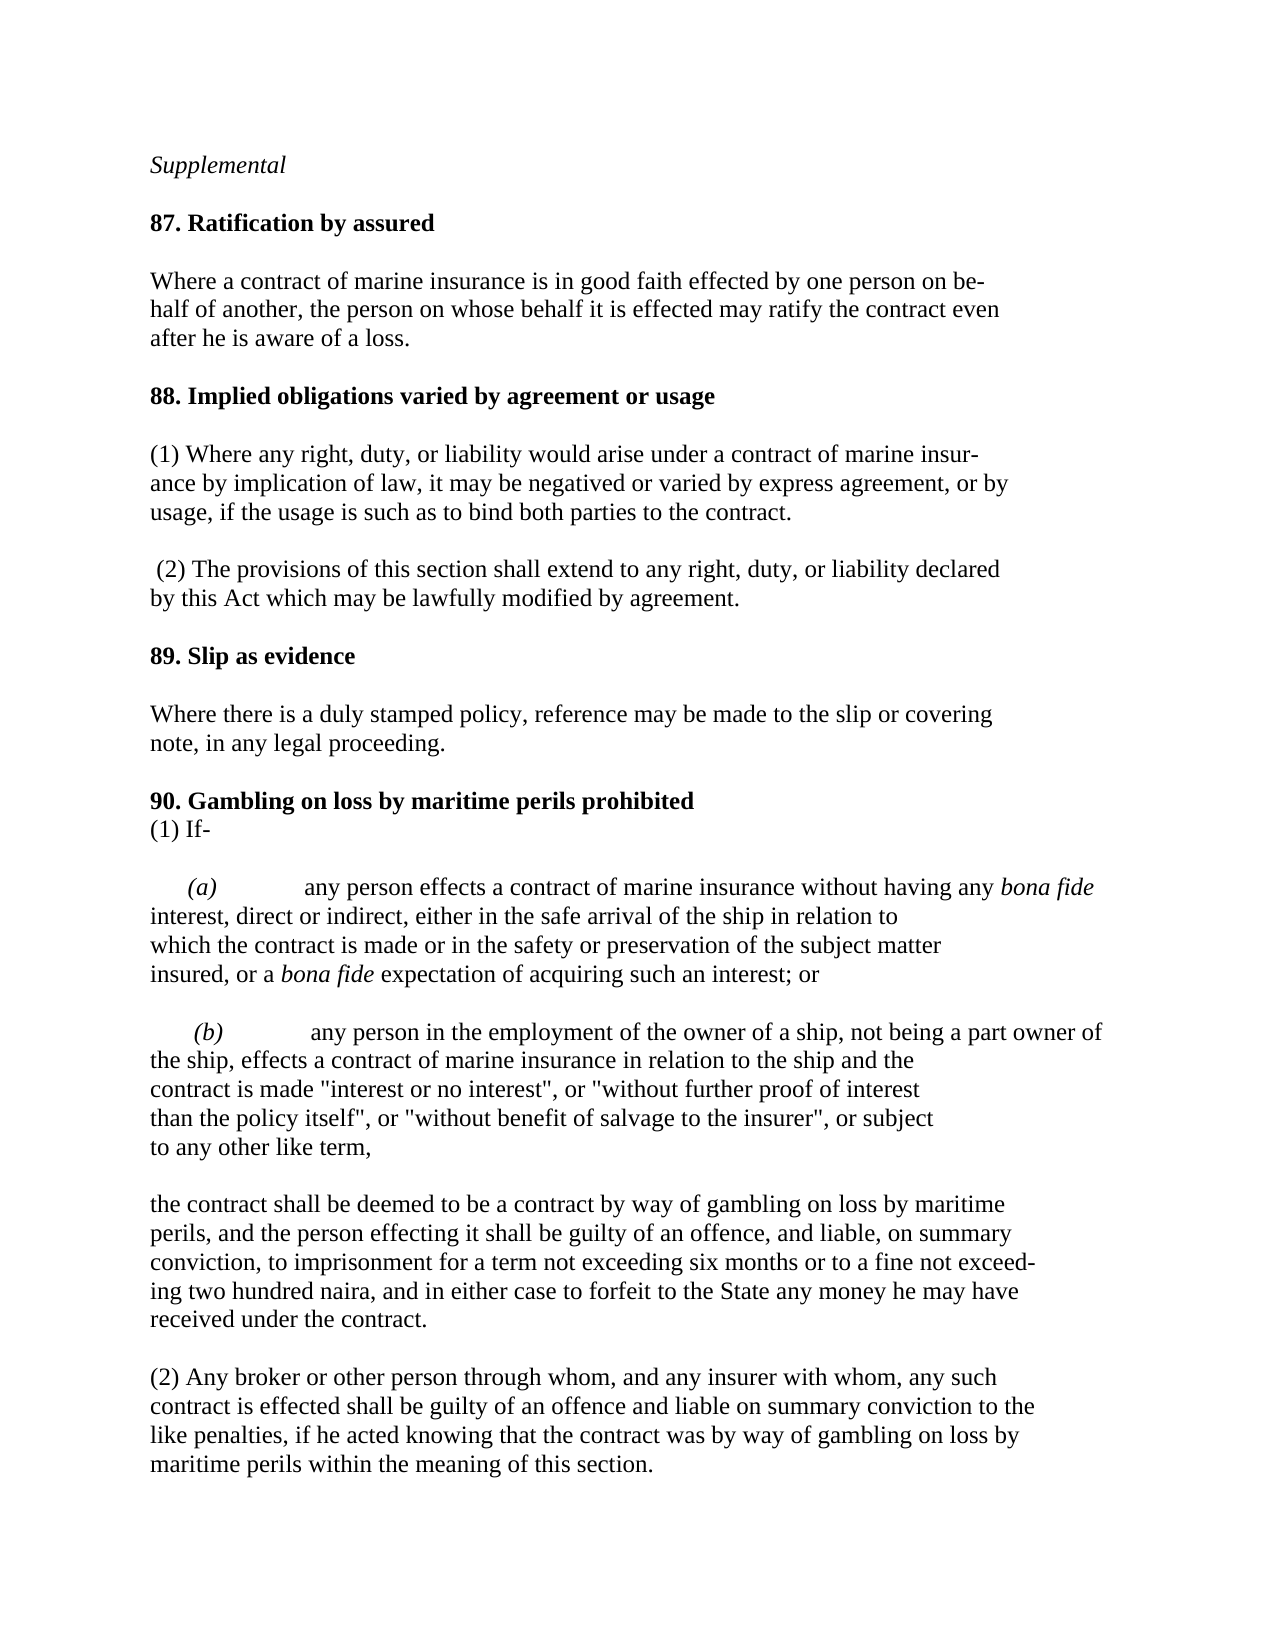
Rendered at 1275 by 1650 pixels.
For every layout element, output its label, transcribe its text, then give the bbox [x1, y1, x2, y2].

text 87. Ratification by assured [150, 208, 1125, 237]
text the contract shall be deemed to be a contract by way of gambling on loss by maritime perils, and the person effecting it shall be guilty of an offence, and liable, on summary conviction, to imprisonment for a term not exceeding six months or to a fine not exceed- ing two hundred naira, and in either case to forfeit to the State any money he may have received under the contract. [150, 1189, 1125, 1333]
text 89. Slip as evidence [150, 641, 1125, 670]
text (b) any person in the employment of the owner of a ship, not being a part owner of the ship, effects a contract of marine insurance in relation to the ship and the contract is made "interest or no interest", or "without further proof of interest than the policy itself", or "without benefit of salvage to the insurer", or subject to any other like term, [150, 1017, 1125, 1160]
text (2) Any broker or other person through whom, and any insurer with whom, any such contract is effected shall be guilty of an offence and liable on summary conviction to the like penalties, if he acted knowing that the contract was by way of gambling on loss by maritime perils within the meaning of this section. [150, 1362, 1125, 1477]
text Supplemental [150, 150, 1125, 179]
text (1) Where any right, duty, or liability would arise under a contract of marine insur- ance by implication of law, it may be negatived or varied by express agreement, or by usage, if the usage is such as to bind both parties to the contract. [150, 439, 1125, 525]
text 90. Gambling on loss by maritime perils prohibited (1) If- [150, 786, 1125, 843]
text Where a contract of marine insurance is in good faith effected by one person on be- half of another, the person on whose behalf it is effected may ratify the contract even after he is aware of a loss. [150, 266, 1125, 352]
text 88. Implied obligations varied by agreement or usage [150, 381, 1125, 410]
text (2) The provisions of this section shall extend to any right, duty, or liability declared by this Act which may be lawfully modified by agreement. [150, 554, 1125, 612]
text Where there is a duly stamped policy, reference may be made to the slip or covering note, in any legal proceeding. [150, 699, 1125, 757]
text (a) any person effects a contract of marine insurance without having any bona fide interest, direct or indirect, either in the safe arrival of the ship in relation to which the contract is made or in the safety or preservation of the subject matter insured, or a bona fide expectation of acquiring such an interest; or [150, 872, 1125, 987]
